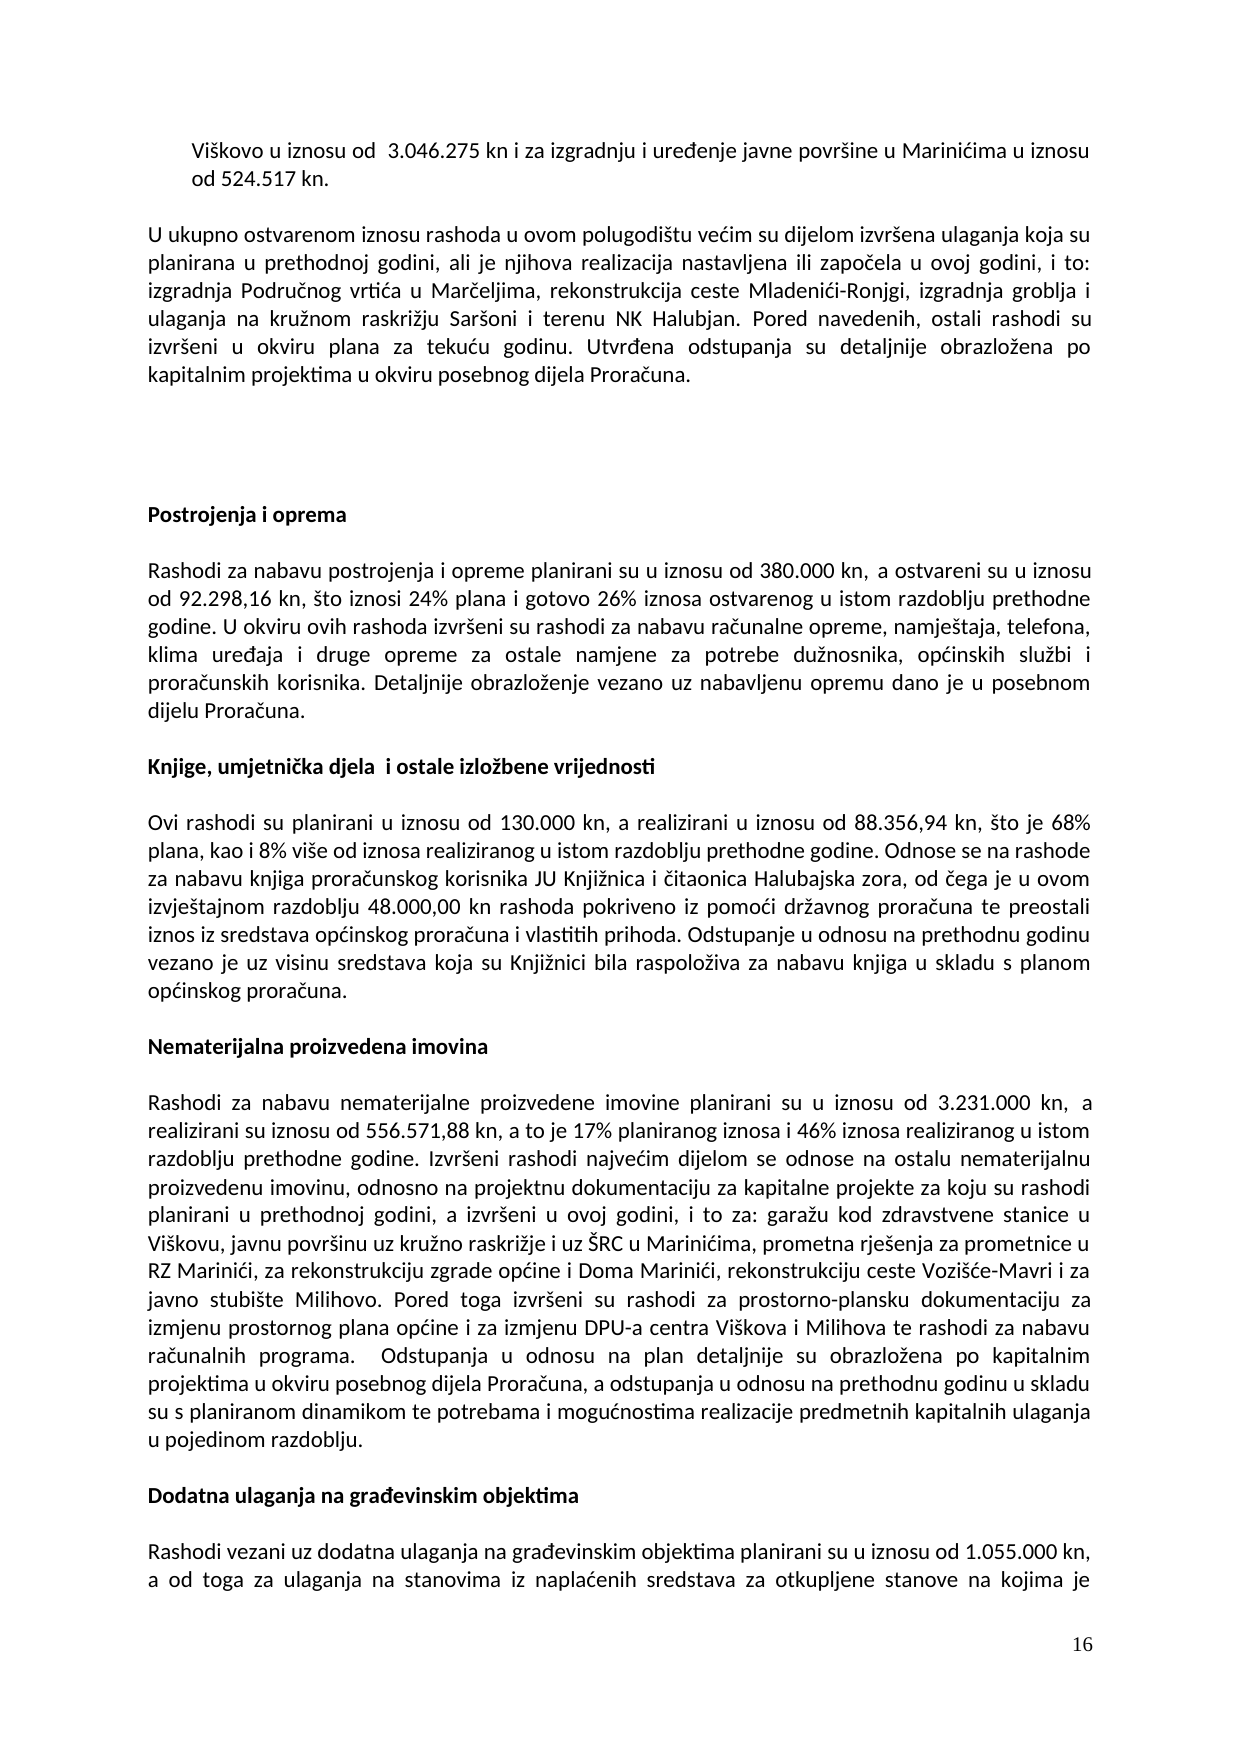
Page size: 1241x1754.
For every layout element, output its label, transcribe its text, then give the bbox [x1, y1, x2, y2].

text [148, 1537, 1092, 1593]
text Knjige, umjetnička djela i ostale izložbene vrijednosti [148, 752, 1092, 780]
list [154, 136, 1092, 192]
text Ovi rashodi su planirani u iznosu od 130.000 kn, a realizirani u iznosu od 88.356,94 kn, što je 68% plana, kao i 8% više od iznosa realiziranog u istom razdoblju prethodne godine. Odnose se na rashode za nabavu knjiga proračunskog korisnika JU Knjižnica i čitaonica Halubajska zora, od čega je u ovom izvještajnom razdoblju 48.000,00 kn rashoda pokriveno iz pomoći državnog proračuna te preostali iznos iz sredstava općinskog proračuna i vlastitih prihoda. Odstupanje u odnosu na prethodnu godinu vezano je uz visinu sredstava koja su Knjižnici bila raspoloživa za nabavu knjiga u skladu s planom općinskog proračuna. [148, 808, 1092, 1004]
text U ukupno ostvarenom iznosu rashoda u ovom polugodištu većim su dijelom izvršena ulaganja koja su planirana u prethodnoj godini, ali je njihova realizacija nastavljena ili započela u ovoj godini, i to: izgradnja Područnog vrtića u Marčeljima, rekonstrukcija ceste Mladenići-Ronjgi, izgradnja groblja i ulaganja na kružnom raskrižju Saršoni i terenu NK Halubjan. Pored navedenih, ostali rashodi su izvršeni u okviru plana za tekuću godinu. Utvrđena odstupanja su detaljnije obrazložena po kapitalnim projektima u okviru posebnog dijela Proračuna. [148, 220, 1092, 388]
text Nematerijalna proizvedena imovina [148, 1032, 1092, 1061]
text Rashodi za nabavu postrojenja i opreme planirani su u iznosu od 380.000 kn, a ostvareni su u iznosu od 92.298,16 kn, što iznosi 24% plana i gotovo 26% iznosa ostvarenog u istom razdoblju prethodne godine. U okviru ovih rashoda izvršeni su rashodi za nabavu računalne opreme, namještaja, telefona, klima uređaja i druge opreme za ostale namjene za potrebe dužnosnika, općinskih službi i proračunskih korisnika. Detaljnije obrazloženje vezano uz nabavljenu opremu dano je u posebnom dijelu Proračuna. [148, 556, 1092, 724]
text Rashodi za nabavu nematerijalne proizvedene imovine planirani su u iznosu od 3.231.000 kn, a realizirani su iznosu od 556.571,88 kn, a to je 17% planiranog iznosa i 46% iznosa realiziranog u istom razdoblju prethodne godine. Izvršeni rashodi najvećim dijelom se odnose na ostalu nematerijalnu proizvedenu imovinu, odnosno na projektnu dokumentaciju za kapitalne projekte za koju su rashodi planirani u prethodnoj godini, a izvršeni u ovoj godini, i to za: garažu kod zdravstvene stanice u Viškovu, javnu površinu uz kružno raskrižje i uz ŠRC u Marinićima, prometna rješenja za prometnice u RZ Marinići, za rekonstrukciju zgrade općine i Doma Marinići, rekonstrukciju ceste Vozišće-Mavri i za javno stubište Milihovo. Pored toga izvršeni su rashodi za prostorno-plansku dokumentaciju za izmjenu prostornog plana općine i za izmjenu DPU-a centra Viškova i Milihova te rashodi za nabavu računalnih programa. Odstupanja u odnosu na plan detaljnije su obrazložena po kapitalnim projektima u okviru posebnog dijela Proračuna, a odstupanja u odnosu na prethodnu godinu u skladu su s planiranom dinamikom te potrebama i mogućnostima realizacije predmetnih kapitalnih ulaganja u pojedinom razdoblju. [148, 1088, 1092, 1453]
text Postrojenja i oprema [148, 500, 1092, 528]
text Dodatna ulaganja na građevinskim objektima [148, 1481, 1092, 1509]
